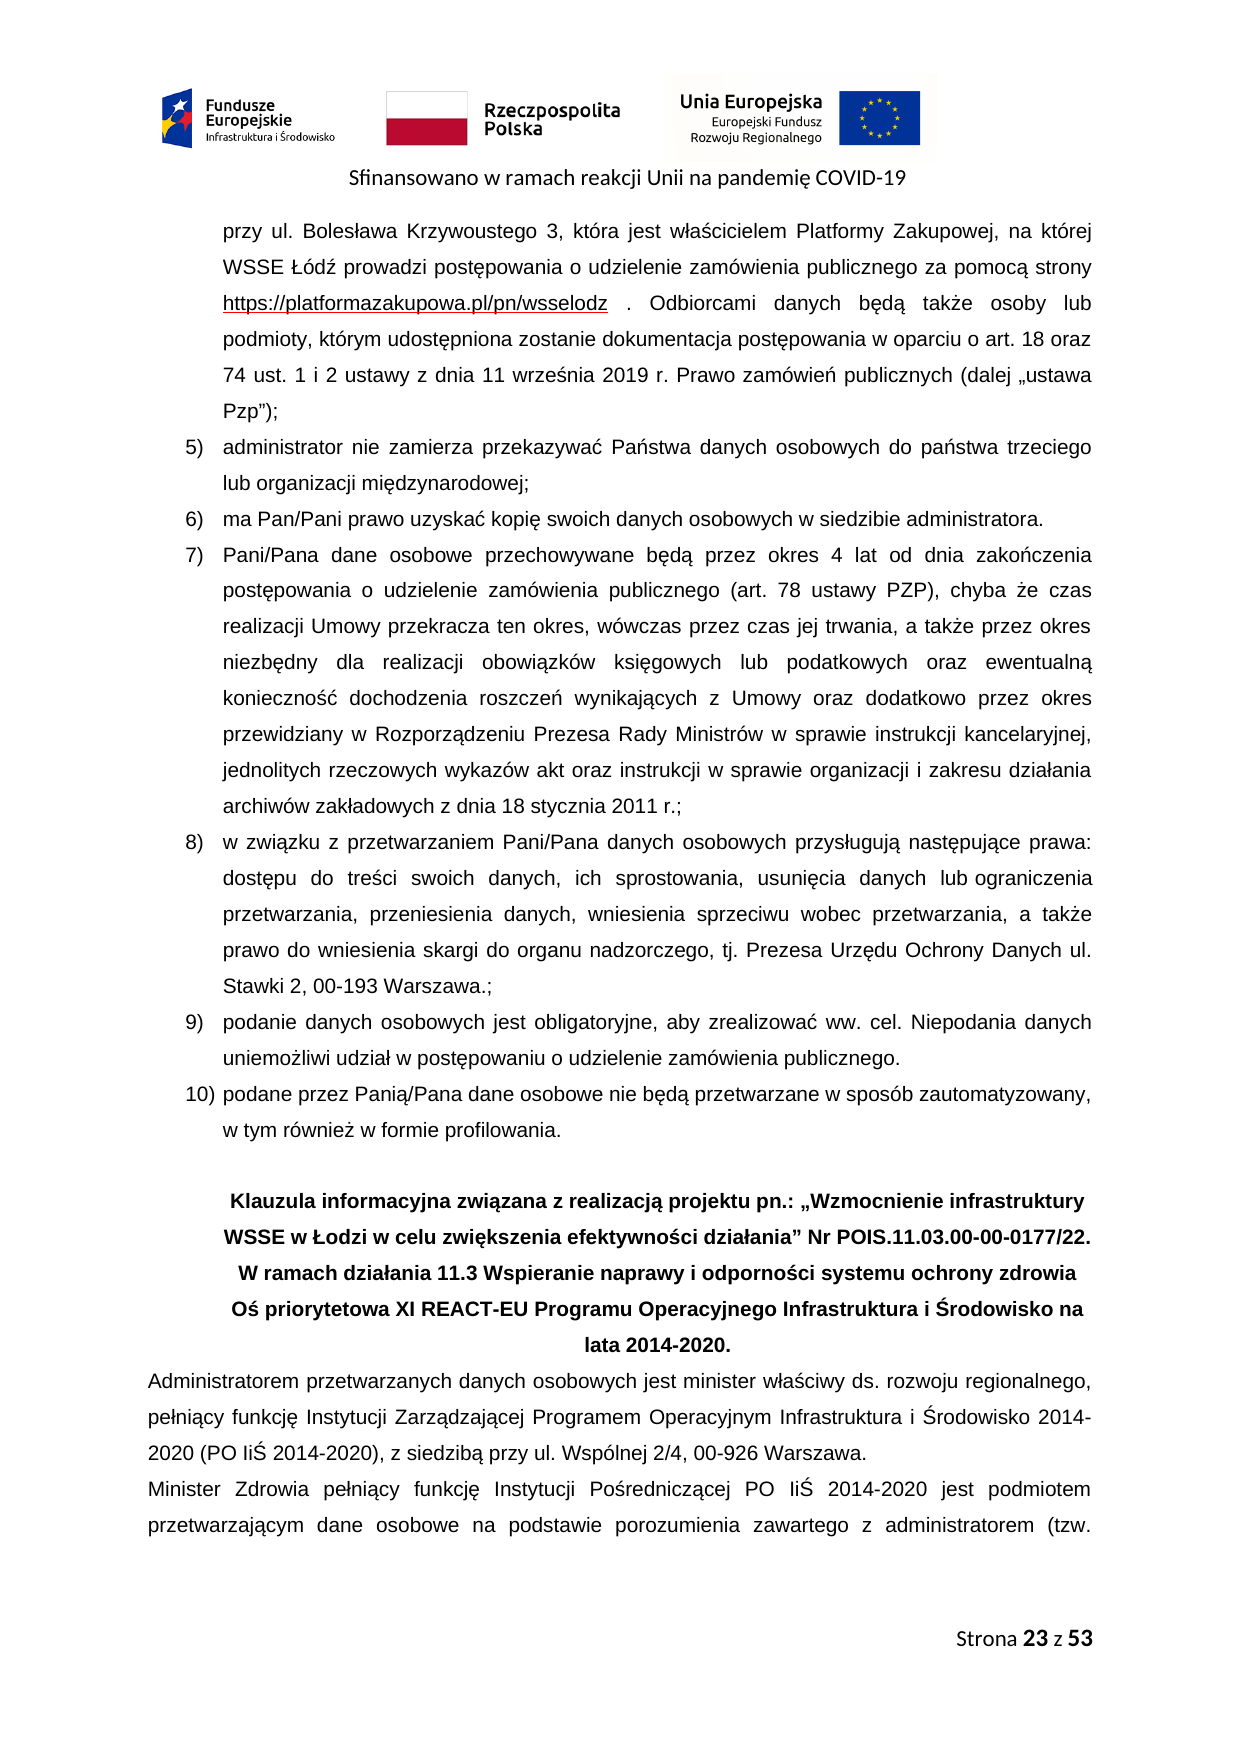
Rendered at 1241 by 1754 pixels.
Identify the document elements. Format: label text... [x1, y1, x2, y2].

picture [147, 73, 349, 163]
list w związku z przetwarzaniem Pani/Pana danych osobowych przysługują następujące prawa: dostępu do treści swoich danych, ich sprostowania, usunięcia danych lub ograniczenia przetwarzania, przeniesienia danych, wniesienia sprzeciwu wobec przetwarzania, a także prawo do wniesienia skargi do organu nadzorczego, tj. Prezesa Urzędu Ochrony Danych ul. Stawki 2, 00-193 Warszawa.; [185, 830, 1093, 998]
list podanie danych osobowych jest obligatoryjne, aby zrealizować ww. cel. Niepodania danych uniemożliwi udział w postępowaniu o udzielenie zamówienia publicznego. [185, 1009, 1093, 1069]
list podane przez Panią/Pana dane osobowe nie będą przetwarzane w sposób zautomatyzowany, w tym również w formie profilowania. [185, 1081, 1093, 1141]
text Administratorem przetwarzanych danych osobowych jest minister właściwy ds. rozwoju regionalnego, pełniący funkcję Instytucji Zarządzającej Programem Operacyjnym Infrastruktura i Środowisko 2014-2020 (PO IiŚ 2014-2020), z siedzibą przy ul. Wspólnej 2/4, 00-926 Warszawa. [148, 1369, 1093, 1465]
list administrator nie zamierza przekazywać Państwa danych osobowych do państwa trzeciego lub organizacji międzynarodowej; [185, 434, 1093, 494]
list Pani/Pana dane osobowe przechowywane będą przez okres 4 lat od dnia zakończenia postępowania o udzielenie zamówienia publicznego (art. 78 ustawy PZP), chyba że czas realizacji Umowy przekracza ten okres, wówczas przez czas jej trwania, a także przez okres niezbędny dla realizacji obowiązków księgowych lub podatkowych oraz ewentualną konieczność dochodzenia roszczeń wynikających z Umowy oraz dodatkowo przez okres przewidziany w Rozporządzeniu Prezesa Rady Ministrów w sprawie instrukcji kancelaryjnej, jednolitych rzeczowych wykazów akt oraz instrukcji w sprawie organizacji i zakresu działania archiwów zakładowych z dnia 18 stycznia 2011 r.; [185, 542, 1093, 818]
text Klauzula informacyjna związana z realizacją projektu pn.: „Wzmocnienie infrastruktury WSSE w Łodzi w celu zwiększenia efektywności działania” Nr POIS.11.03.00-00-0177/22. W ramach działania 11.3 Wspieranie naprawy i odporności systemu ochrony zdrowia Oś priorytetowa XI REACT-EU Programu Operacyjnego Infrastruktura i Środowisko na lata 2014-2020. [223, 1189, 1093, 1357]
list ma Pan/Pani prawo uzyskać kopię swoich danych osobowych w siedzibie administratora. [185, 506, 1093, 530]
picture [663, 73, 938, 163]
picture [368, 73, 637, 163]
